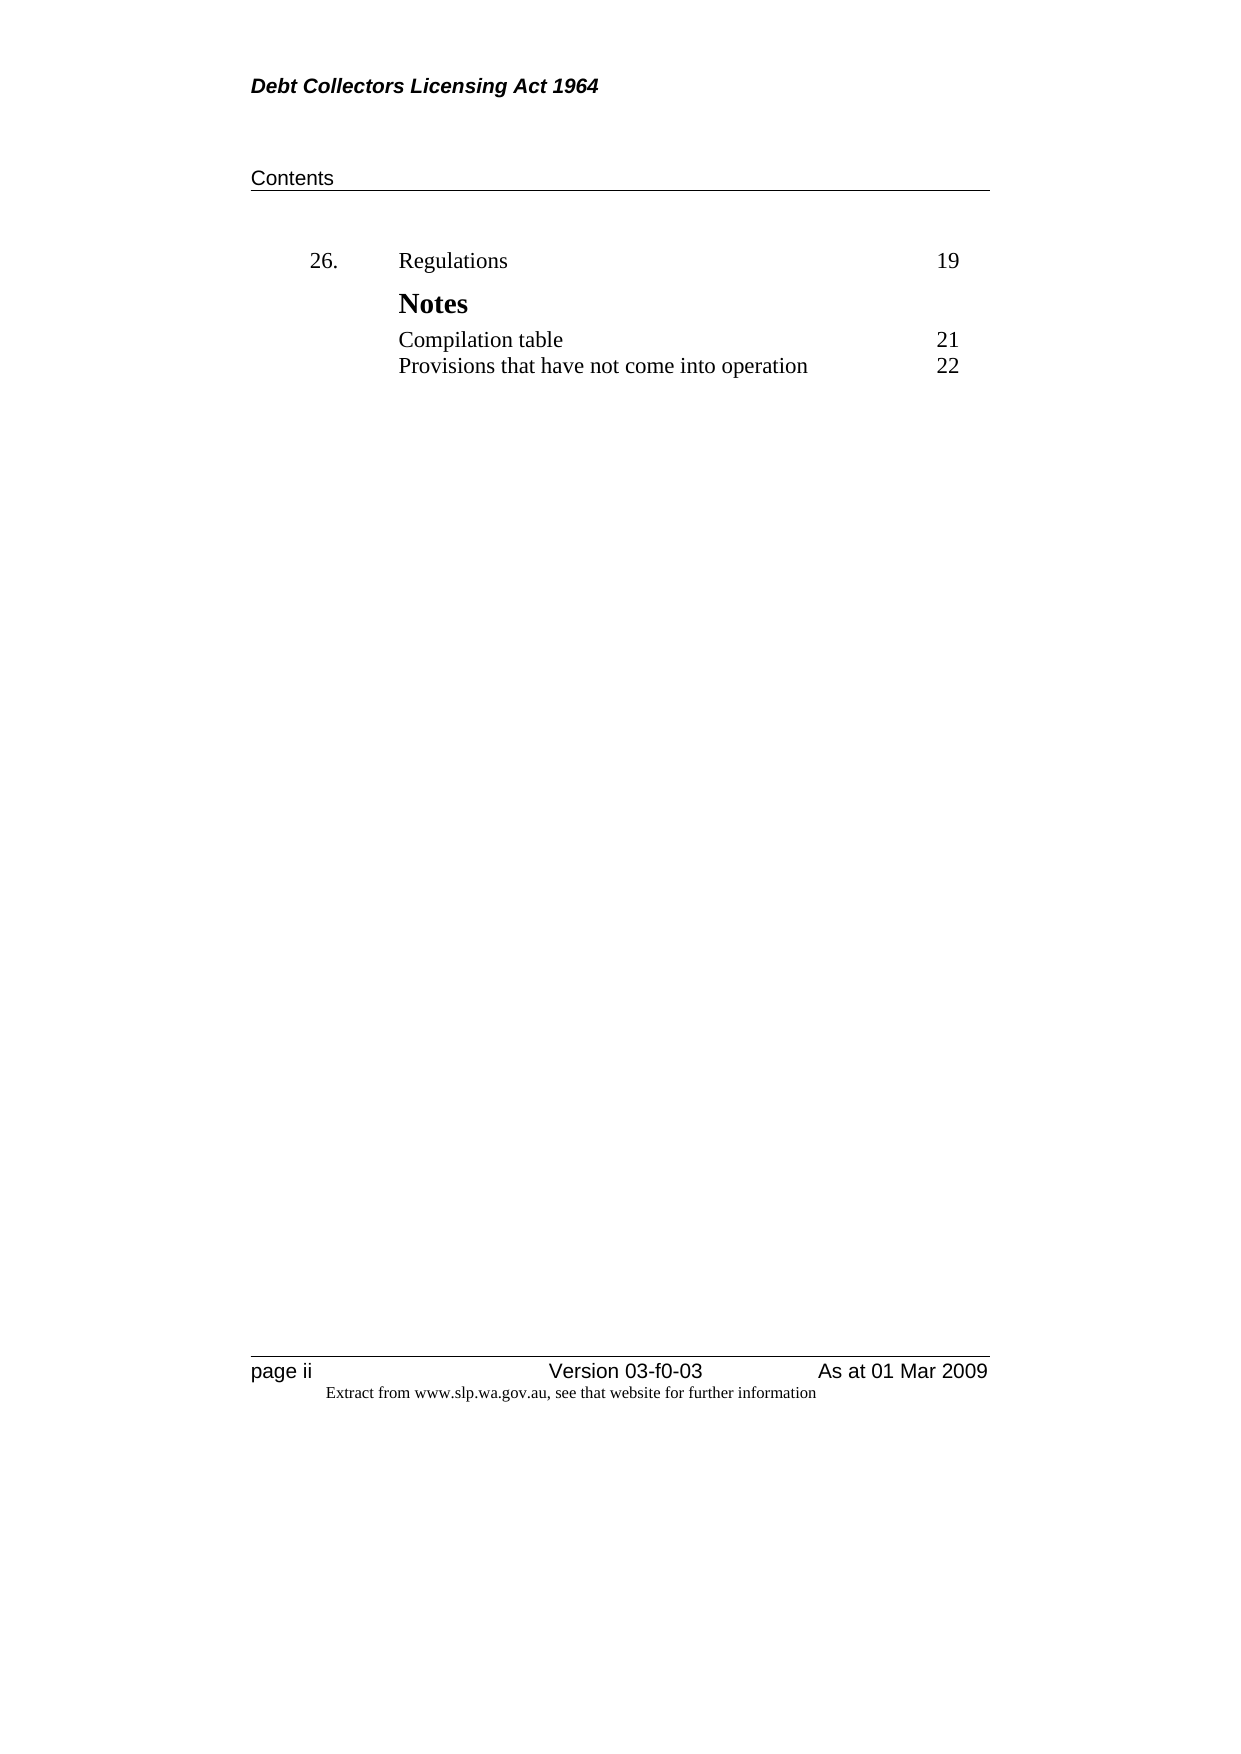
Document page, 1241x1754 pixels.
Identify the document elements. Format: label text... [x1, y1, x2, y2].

text Compilation table 21 [309, 326, 872, 352]
text Provisions that have not come into operation 22 [309, 352, 872, 379]
text Notes [398, 286, 872, 320]
text 26. Regulations 19 [309, 247, 872, 274]
